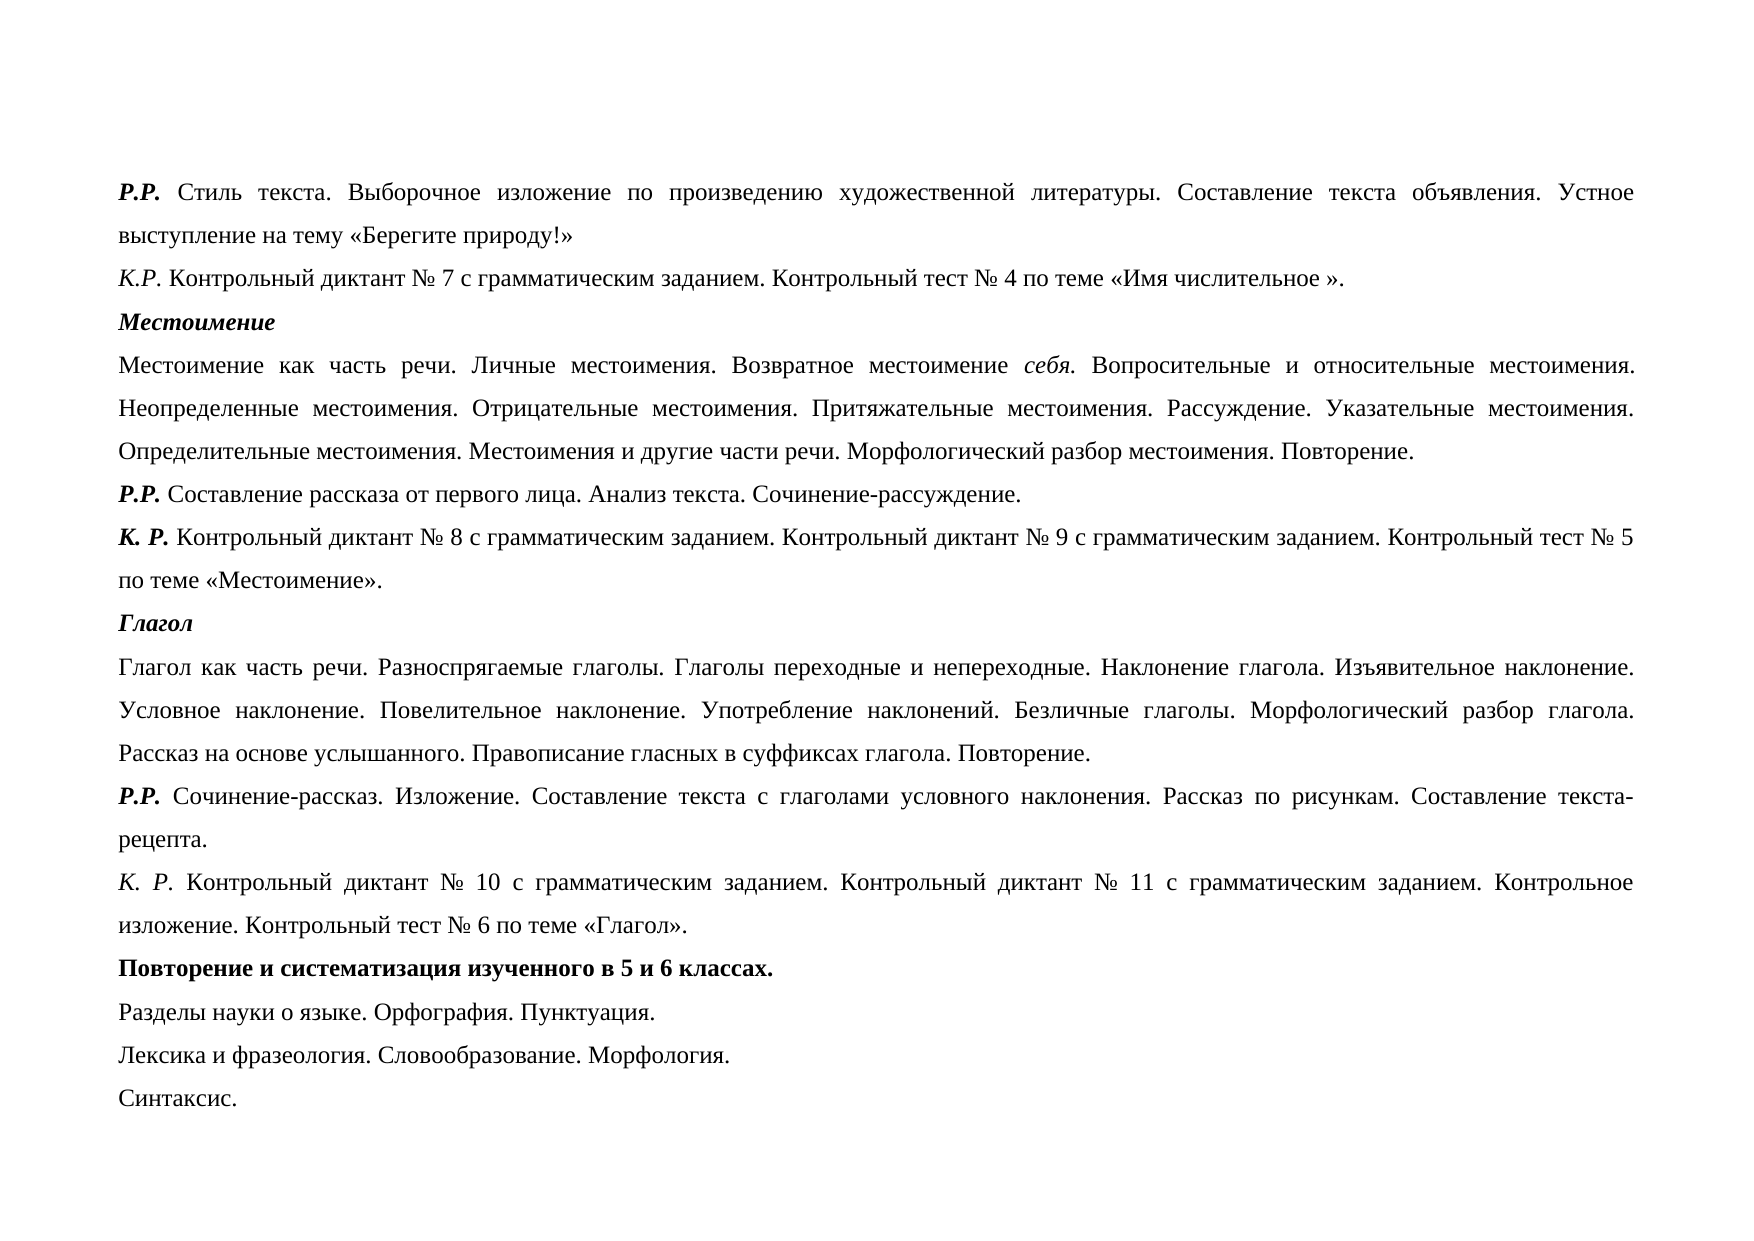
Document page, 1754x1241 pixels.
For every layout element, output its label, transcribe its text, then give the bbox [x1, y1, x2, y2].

text К. Р. Контрольный диктант № 10 с грамматическим заданием. Контрольный диктант № 11 с грамматическим заданием. Контрольное изложение. Контрольный тест № 6 по теме «Глагол». [118, 867, 1636, 939]
text Лексика и фразеология. Словообразование. Морфология. [118, 1040, 1636, 1068]
text Глагол [118, 608, 1636, 637]
text P.P. Сочинение-рассказ. Изложение. Составление текста с глаголами условного наклонения. Рассказ по рисункам. Составление текста-рецепта. [118, 781, 1636, 853]
text Глагол как часть речи. Разноспрягаемые глаголы. Глаголы переходные и непереходные. Наклонение глагола. Изъявительное наклонение. Условное наклонение. Повелительное наклонение. Употребление наклонений. Безличные глаголы. Морфологический разбор глагола. Рассказ на основе услышанного. Правописание гласных в суффиксах глагола. Повторение. [118, 652, 1636, 767]
text Разделы науки о языке. Орфография. Пунктуация. [118, 997, 1636, 1025]
text Местоимение как часть речи. Личные местоимения. Возвратное местоимение себя. Вопросительные и относительные местоимения. Неопределенные местоимения. Отрицательные местоимения. Притяжательные местоимения. Рассуждение. Указательные местоимения. Определительные местоимения. Местоимения и другие части речи. Морфологический разбор местоимения. Повторение. [118, 350, 1636, 465]
text P.P. Стиль текста. Выборочное изложение по произведению художественной литературы. Составление текста объявления. Устное выступление на тему «Берегите природу!» [118, 177, 1636, 249]
text Повторение и систематизация изученного в 5 и 6 классах. [118, 953, 1636, 982]
text Местоимение [118, 307, 1636, 335]
text К. Р. Контрольный диктант № 8 с грамматическим заданием. Контрольный диктант № 9 с грамматическим заданием. Контрольный тест № 5 по теме «Местоимение». [118, 522, 1636, 594]
text P.P. Составление рассказа от первого лица. Анализ текста. Сочинение-рассуждение. [118, 479, 1636, 508]
text Синтаксис. [118, 1083, 1636, 1112]
text К.Р. Контрольный диктант № 7 с грамматическим заданием. Контрольный тест № 4 по теме «Имя числительное ». [118, 263, 1636, 292]
